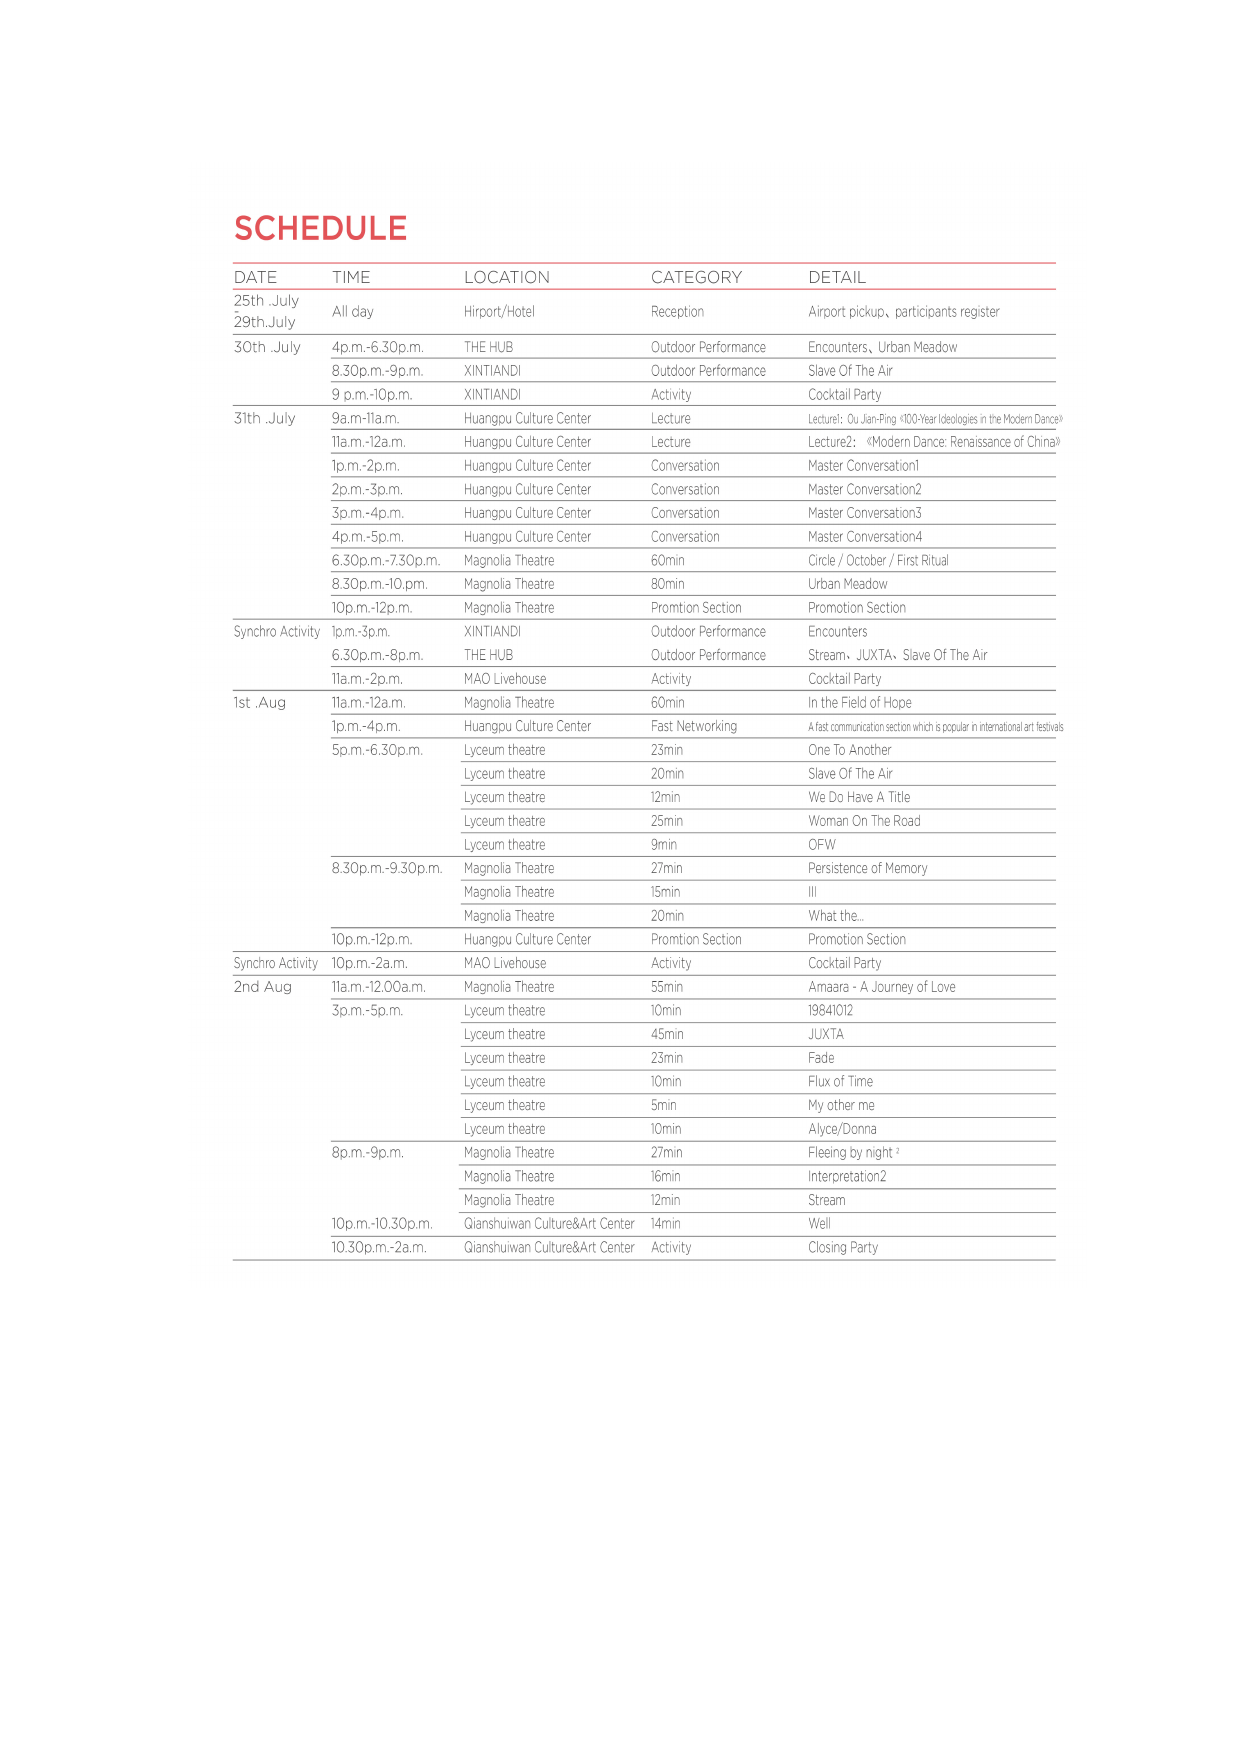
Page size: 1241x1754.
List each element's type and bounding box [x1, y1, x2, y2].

picture [187, 162, 1087, 1288]
